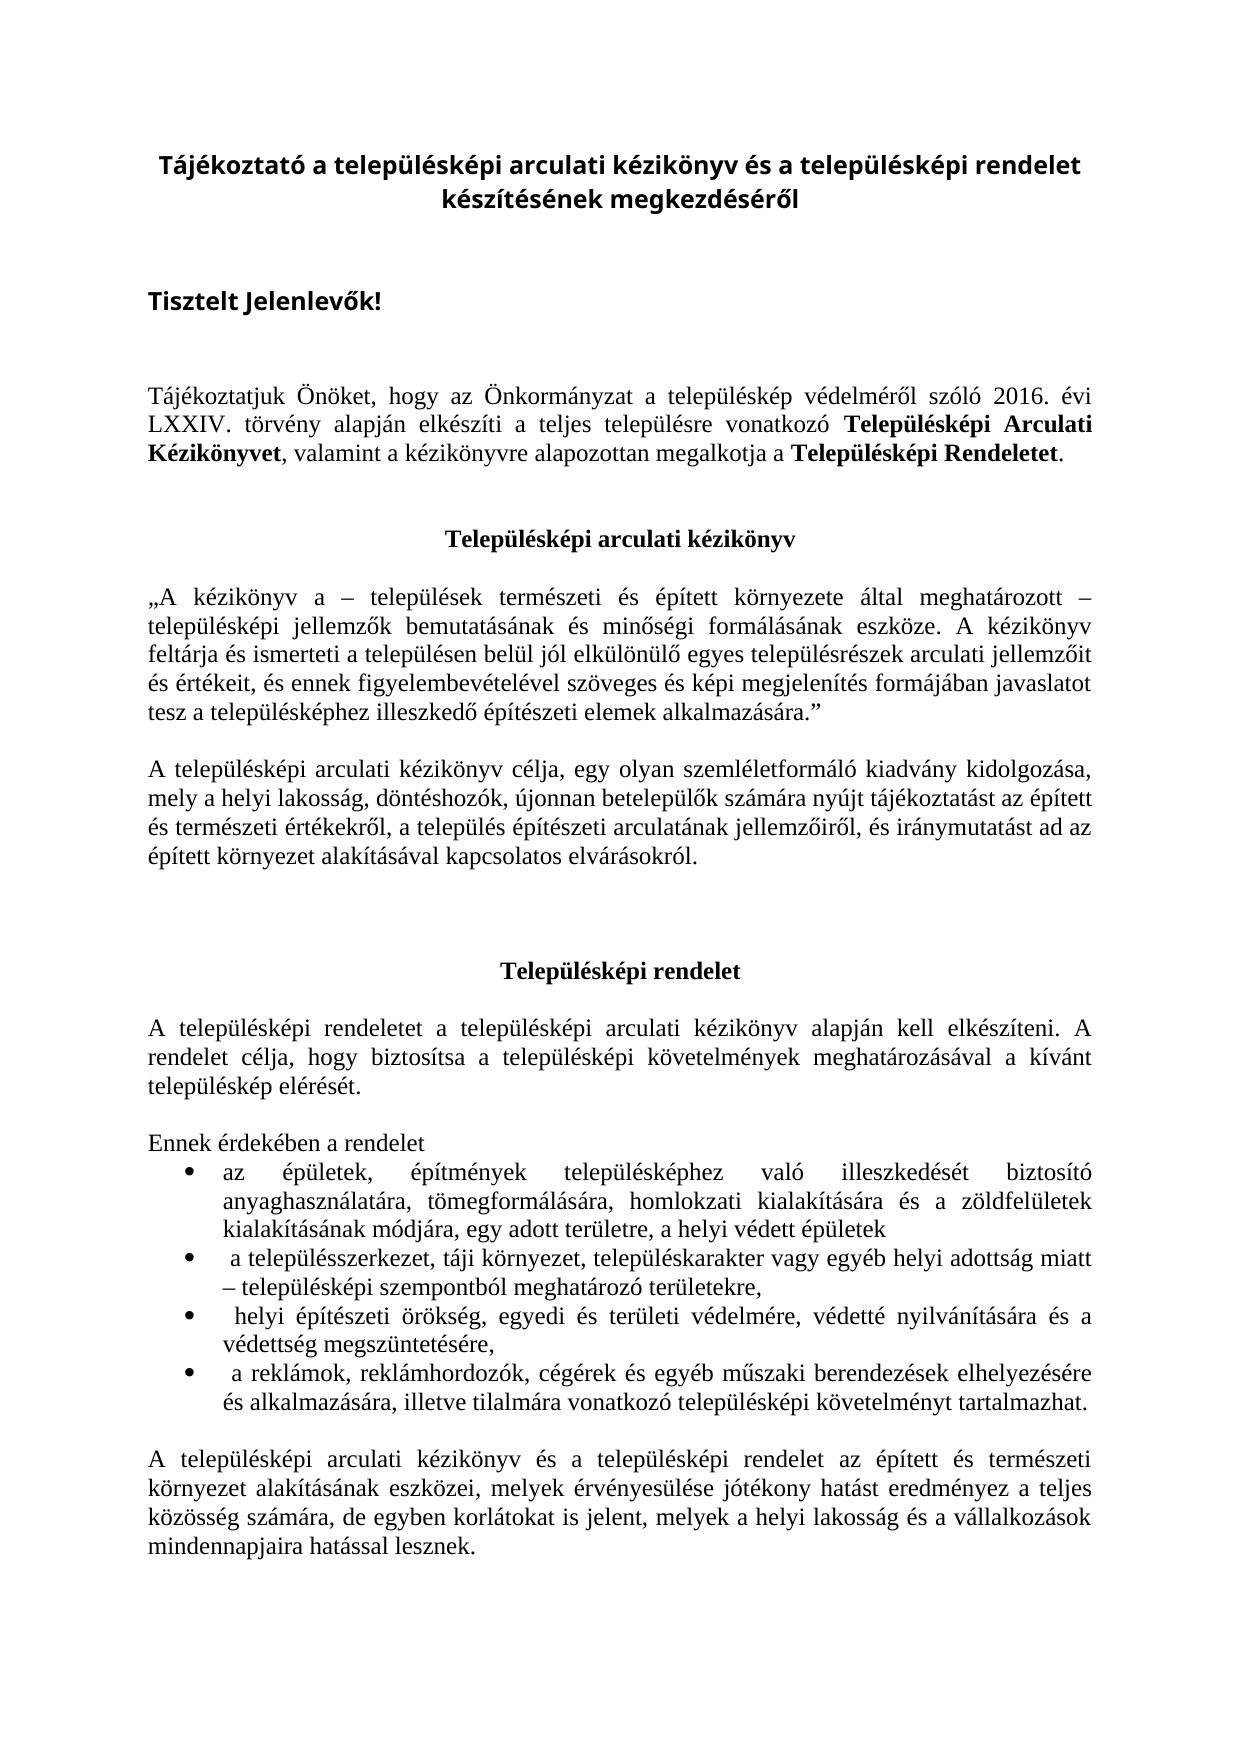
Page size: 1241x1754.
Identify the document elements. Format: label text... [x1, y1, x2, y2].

text Tájékoztatjuk Önöket, hogy az Önkormányzat a településkép védelméről szóló 2016. évi LXXIV. törvény alapján elkészíti a teljes településre vonatkozó Településképi Arculati Kézikönyvet, valamint a kézikönyvre alapozottan megalkotja a Településképi Rendeletet. [148, 381, 1092, 467]
text A településképi arculati kézikönyv célja, egy olyan szemléletformáló kiadvány kidolgozása, mely a helyi lakosság, döntéshozók, újonnan betelepülők számára nyújt tájékoztatást az épített és természeti értékekről, a település építészeti arculatának jellemzőiről, és iránymutatást ad az épített környezet alakításával kapcsolatos elvárásokról. [148, 754, 1092, 869]
text Tájékoztató a településképi arculati kézikönyv és a településképi rendelet készítésének megkezdéséről [148, 148, 1092, 216]
list a településszerkezet, táji környezet, településkarakter vagy egyéb helyi adottság miatt – településképi szempontból meghatározó területekre, [185, 1243, 1092, 1301]
text „A kézikönyv a – települések természeti és épített környezete által meghatározott – településképi jellemzők bemutatásának és minőségi formálásának eszköze. A kézikönyv feltárja és ismerteti a településen belül jól elkülönülő egyes településrészek arculati jellemzőit és értékeit, és ennek figyelembevételével szöveges és képi megjelenítés formájában javaslatot tesz a településképhez illeszkedő építészeti elemek alkalmazására.” [148, 582, 1092, 726]
list helyi építészeti örökség, egyedi és területi védelmére, védetté nyilvánítására és a védettség megszüntetésére, [185, 1301, 1092, 1358]
text Településképi arculati kézikönyv [148, 524, 1092, 553]
list a reklámok, reklámhordozók, cégérek és egyéb műszaki berendezések elhelyezésére és alkalmazására, illetve tilalmára vonatkozó településképi követelményt tartalmazhat. [185, 1358, 1092, 1416]
text Településképi rendelet [148, 956, 1092, 984]
text A településképi rendeletet a településképi arculati kézikönyv alapján kell elkészíteni. A rendelet célja, hogy biztosítsa a településképi követelmények meghatározásával a kívánt településkép elérését. [148, 1013, 1092, 1099]
text Ennek érdekében a rendelet [148, 1128, 1092, 1157]
list az épületek, építmények településképhez való illeszkedését biztosító anyaghasználatára, tömegformálására, homlokzati kialakítására és a zöldfelületek kialakításának módjára, egy adott területre, a helyi védett épületek [185, 1157, 1092, 1243]
text Tisztelt Jelenlevők! [148, 284, 1092, 318]
text A településképi arculati kézikönyv és a településképi rendelet az épített és természeti környezet alakításának eszközei, melyek érvényesülése jótékony hatást eredményez a teljes közösség számára, de egyben korlátokat is jelent, melyek a helyi lakosság és a vállalkozások mindennapjaira hatással lesznek. [148, 1444, 1092, 1559]
